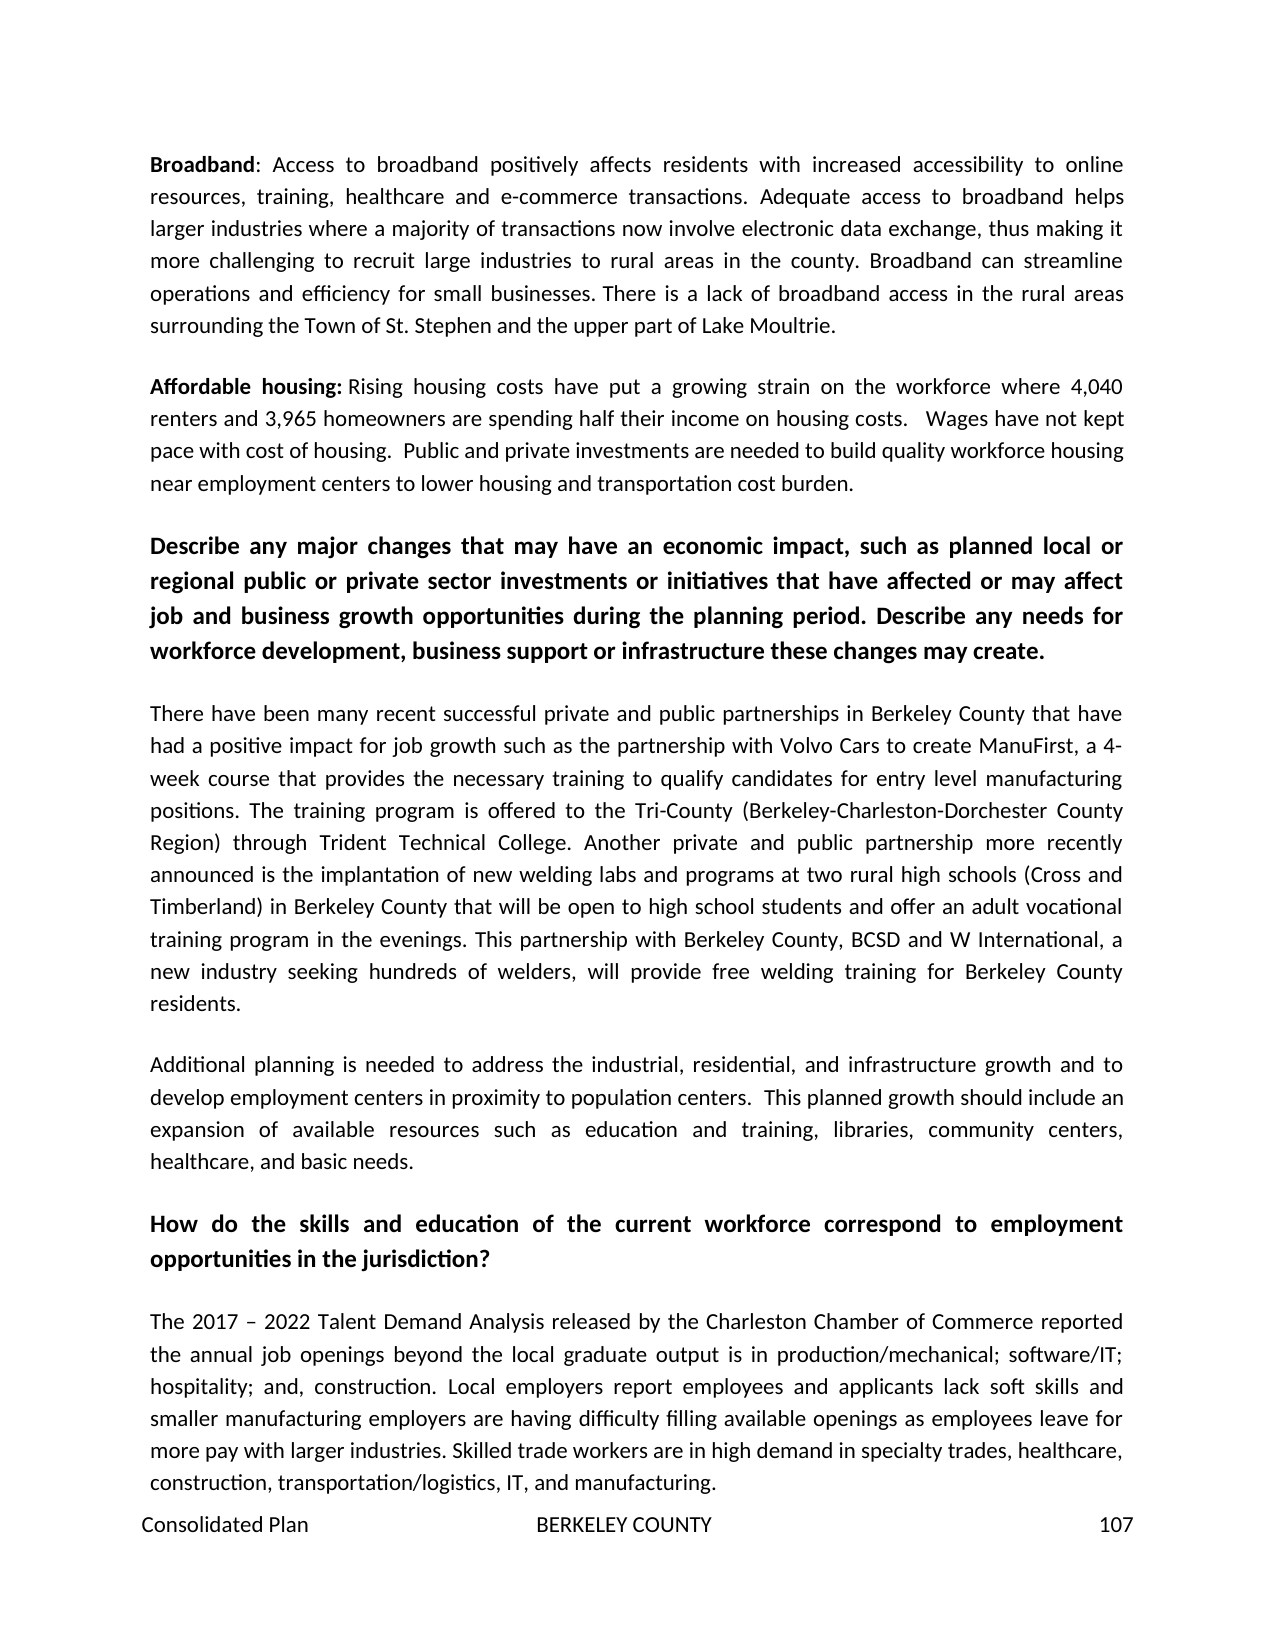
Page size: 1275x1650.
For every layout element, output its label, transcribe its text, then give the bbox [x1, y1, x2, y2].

text Broadband: Access to broadband positively affects residents with increased accessibility to online resources, training, healthcare and e-commerce transactions. Adequate access to broadband helps larger industries where a majority of transactions now involve electronic data exchange, thus making it more challenging to recruit large industries to rural areas in the county. Broadband can streamline operations and efficiency for small businesses. There is a lack of broadband access in the rural areas surrounding the Town of St. Stephen and the upper part of Lake Moultrie. [150, 150, 1125, 339]
text Affordable housing: Rising housing costs have put a growing strain on the workforce where 4,040 renters and 3,965 homeowners are spending half their income on housing costs. Wages have not kept pace with cost of housing. Public and private investments are needed to build quality workforce housing near employment centers to lower housing and transportation cost burden. [150, 372, 1125, 497]
text There have been many recent successful private and public partnerships in Berkeley County that have had a positive impact for job growth such as the partnership with Volvo Cars to create ManuFirst, a 4-week course that provides the necessary training to qualify candidates for entry level manufacturing positions. The training program is offered to the Tri-County (Berkeley-Charleston-Dorchester County Region) through Trident Technical College. Another private and public partnership more recently announced is the implantation of new welding labs and programs at two rural high schools (Cross and Timberland) in Berkeley County that will be open to high school students and offer an adult vocational training program in the evenings. This partnership with Berkeley County, BCSD and W International, a new industry seeking hundreds of welders, will provide free welding training for Berkeley County residents. [150, 699, 1125, 1017]
text How do the skills and education of the current workforce correspond to employment opportunities in the jurisdiction? [150, 1208, 1125, 1274]
text The 2017 – 2022 Talent Demand Analysis released by the Charleston Chamber of Commerce reported the annual job openings beyond the local graduate output is in production/mechanical; software/IT; hospitality; and, construction. Local employers report employees and applicants lack soft skills and smaller manufacturing employers are having difficulty filling available openings as employees leave for more pay with larger industries. Skilled trade workers are in high demand in specialty trades, healthcare, construction, transportation/logistics, IT, and manufacturing. [150, 1307, 1125, 1496]
text Describe any major changes that may have an economic impact, such as planned local or regional public or private sector investments or initiatives that have affected or may affect job and business growth opportunities during the planning period. Describe any needs for workforce development, business support or infrastructure these changes may create. [150, 530, 1125, 666]
text Additional planning is needed to address the industrial, residential, and infrastructure growth and to develop employment centers in proximity to population centers. This planned growth should include an expansion of available resources such as education and training, libraries, community centers, healthcare, and basic needs. [150, 1050, 1125, 1175]
